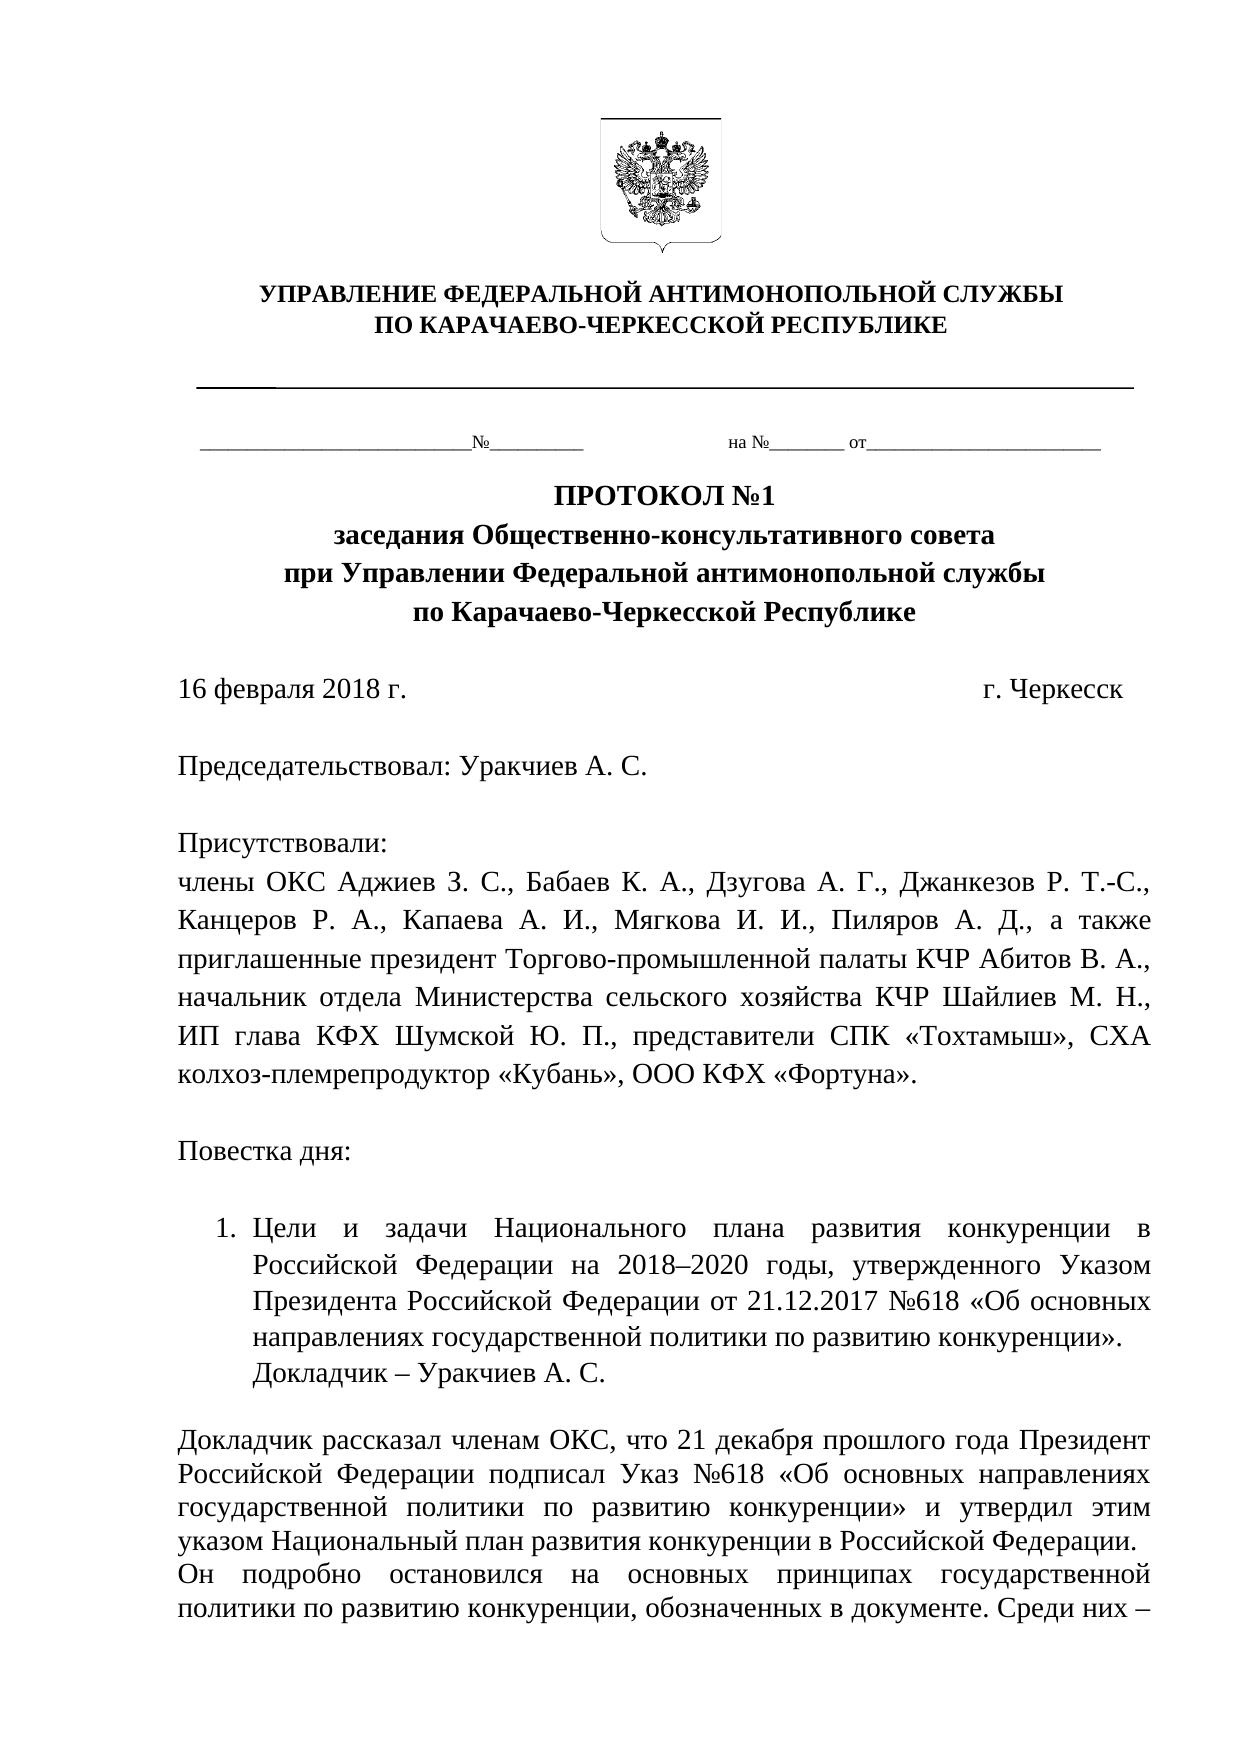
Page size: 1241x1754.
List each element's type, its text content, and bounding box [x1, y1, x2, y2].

text ПРОТОКОЛ №1 [177, 478, 1152, 512]
text Докладчик рассказал членам ОКС, что 21 декабря прошлого года Президент Российской Федерации подписал Указ №618 «Об основных направлениях государственной политики по развитию конкуренции» и утвердил этим указом Национальный план развития конкуренции в Российской Федерации. [177, 1422, 1152, 1556]
text Повестка дня: [177, 1133, 1152, 1167]
text Председательствовал: Уракчиев А. С. [177, 748, 1152, 782]
list Докладчик – Уракчиев А. С. [252, 1355, 1152, 1389]
list Цели и задачи Национального плана развития конкуренции в Российской Федерации на 2018–2020 годы, утвержденного Указом Президента Российской Федерации от 21.12.2017 №618 «Об основных направлениях государственной политики по развитию конкуренции». [215, 1211, 1152, 1353]
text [177, 1556, 1152, 1623]
text 16 февраля 2018 г. г. Черкесск [177, 671, 1152, 704]
text при Управлении Федеральной антимонопольной службы [177, 555, 1152, 589]
table_header [189, 118, 1133, 279]
table_cell УПРАВЛЕНИЕ ФЕДЕРАЛЬНОЙ АНТИМОНОПОЛЬНОЙ СЛУЖБЫ ПО КАРАЧАЕВО-ЧЕРКЕССКОЙ РЕСПУБЛИКЕ _____________________________№__________ на №________ от_________________________ [189, 279, 1133, 454]
text по Карачаево-Черкесской Республике [177, 594, 1152, 627]
text члены ОКС Аджиев З. С., Бабаев К. А., Дзугова А. Г., Джанкезов Р. Т.-С., Канцеров Р. А., Капаева А. И., Мягкова И. И., Пиляров А. Д., а также приглашенные президент Торгово-промышленной палаты КЧР Абитов В. А., начальник отдела Министерства сельского хозяйства КЧР Шайлиев М. Н., ИП глава КФХ Шумской Ю. П., представители СПК «Тохтамыш», СХА колхоз-племрепродуктор «Кубань», ООО КФХ «Фортуна». [177, 864, 1152, 1090]
text Присутствовали: [177, 825, 1152, 859]
text заседания Общественно-консультативного совета [177, 517, 1152, 550]
picture [600, 118, 722, 253]
